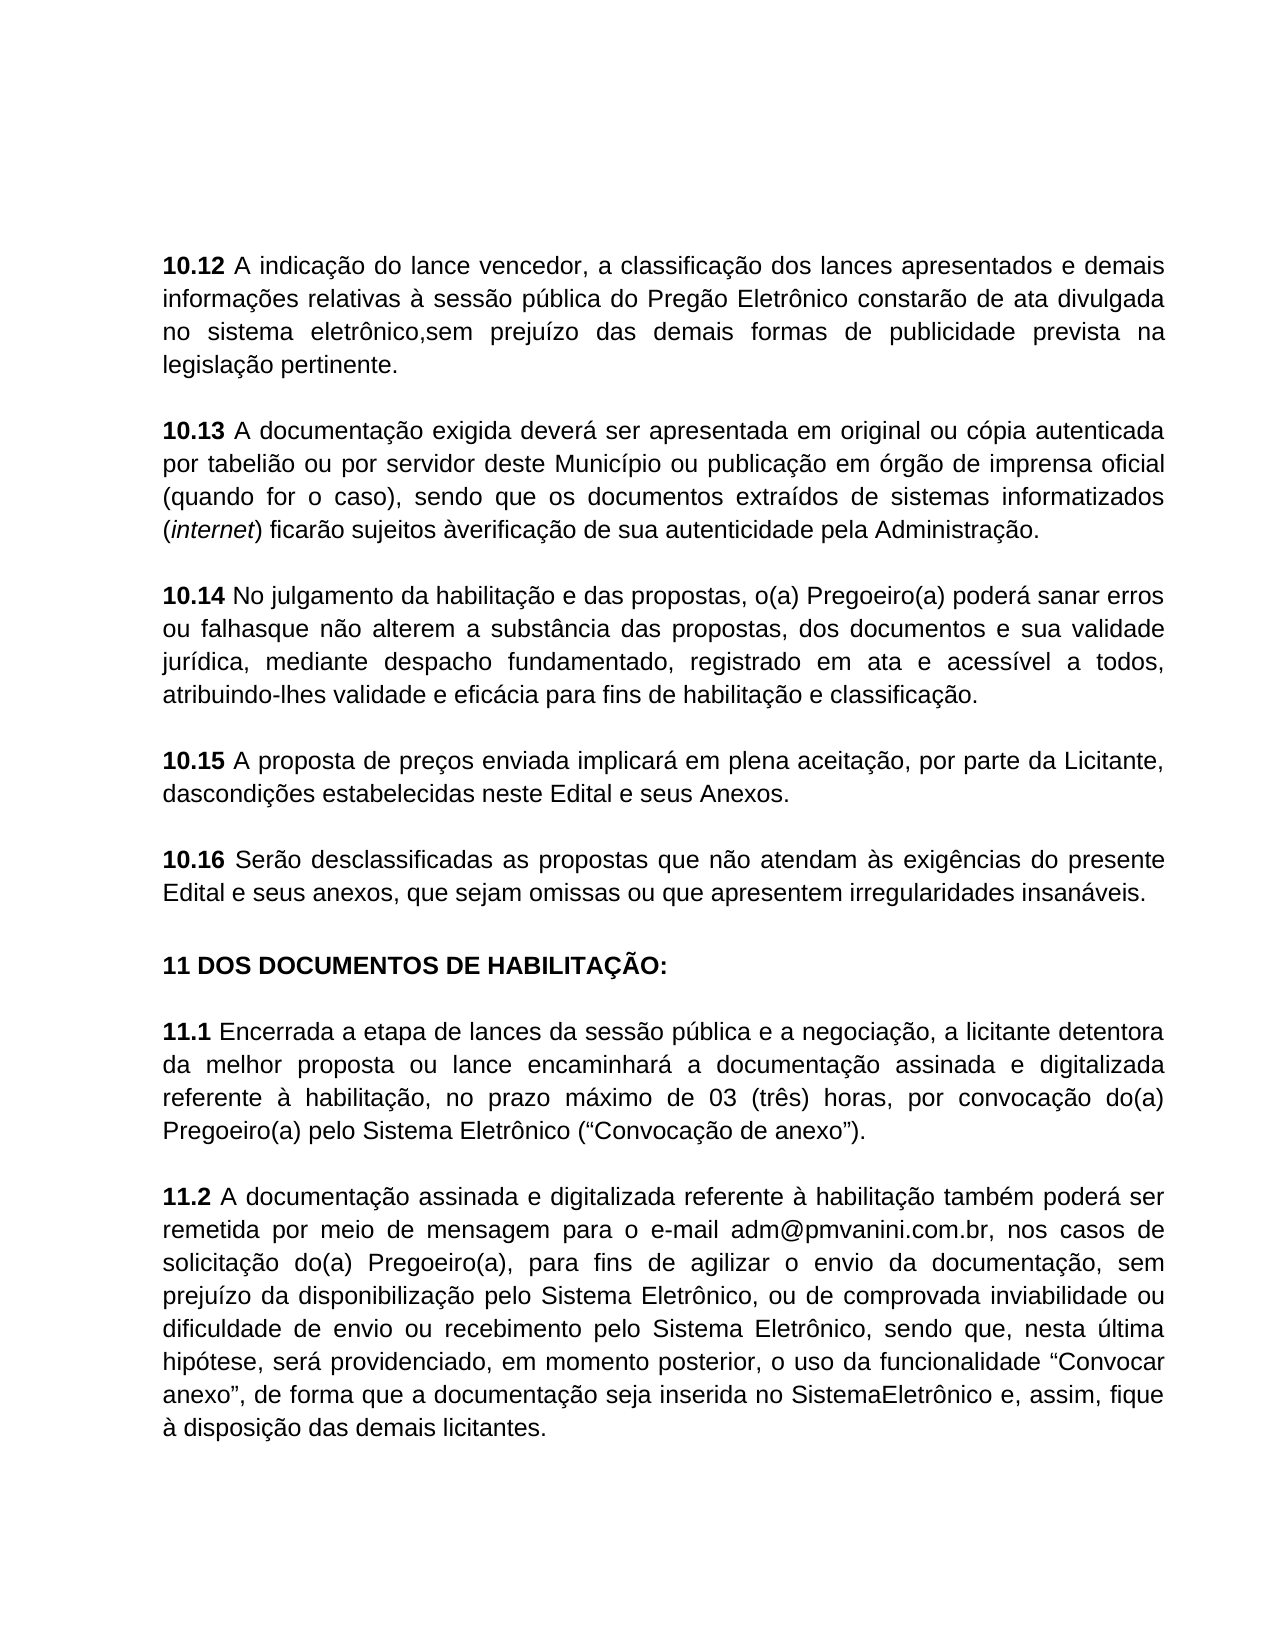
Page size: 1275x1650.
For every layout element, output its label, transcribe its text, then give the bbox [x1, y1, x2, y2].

text 10.12 A indicação do lance vencedor, a classificação dos lances apresentados e demais informações relativas à sessão pública do Pregão Eletrônico constarão de ata divulgada no sistema eletrônico,sem prejuízo das demais formas de publicidade prevista na legislação pertinente. [162, 251, 1167, 379]
text 10.16 Serão desclassificadas as propostas que não atendam às exigências do presente Edital e seus anexos, que sejam omissas ou que apresentem irregularidades insanáveis. [162, 845, 1167, 907]
text 11.2 A documentação assinada e digitalizada referente à habilitação também poderá ser remetida por meio de mensagem para o e-mail adm@pmvanini.com.br, nos casos de solicitação do(a) Pregoeiro(a), para fins de agilizar o envio da documentação, sem prejuízo da disponibilização pelo Sistema Eletrônico, ou de comprovada inviabilidade ou dificuldade de envio ou recebimento pelo Sistema Eletrônico, sendo que, nesta última hipótese, será providenciado, em momento posterior, o uso da funcionalidade “Convocar anexo”, de forma que a documentação seja inserida no SistemaEletrônico e, assim, fique à disposição das demais licitantes. [162, 1182, 1167, 1442]
text 10.13 A documentação exigida deverá ser apresentada em original ou cópia autenticada por tabelião ou por servidor deste Município ou publicação em órgão de imprensa oficial (quando for o caso), sendo que os documentos extraídos de sistemas informatizados (internet) ficarão sujeitos àverificação de sua autenticidade pela Administração. [162, 416, 1167, 544]
text 11.1 Encerrada a etapa de lances da sessão pública e a negociação, a licitante detentora da melhor proposta ou lance encaminhará a documentação assinada e digitalizada referente à habilitação, no prazo máximo de 03 (três) horas, por convocação do(a) Pregoeiro(a) pelo Sistema Eletrônico (“Convocação de anexo”). [162, 1017, 1167, 1144]
text 11 DOS DOCUMENTOS DE HABILITAÇÃO: [162, 951, 1167, 979]
text 10.15 A proposta de preços enviada implicará em plena aceitação, por parte da Licitante, dascondições estabelecidas neste Edital e seus Anexos. [162, 746, 1167, 808]
text 10.14 No julgamento da habilitação e das propostas, o(a) Pregoeiro(a) poderá sanar erros ou falhasque não alterem a substância das propostas, dos documentos e sua validade jurídica, mediante despacho fundamentado, registrado em ata e acessível a todos, atribuindo-lhes validade e eficácia para fins de habilitação e classificação. [162, 581, 1167, 709]
